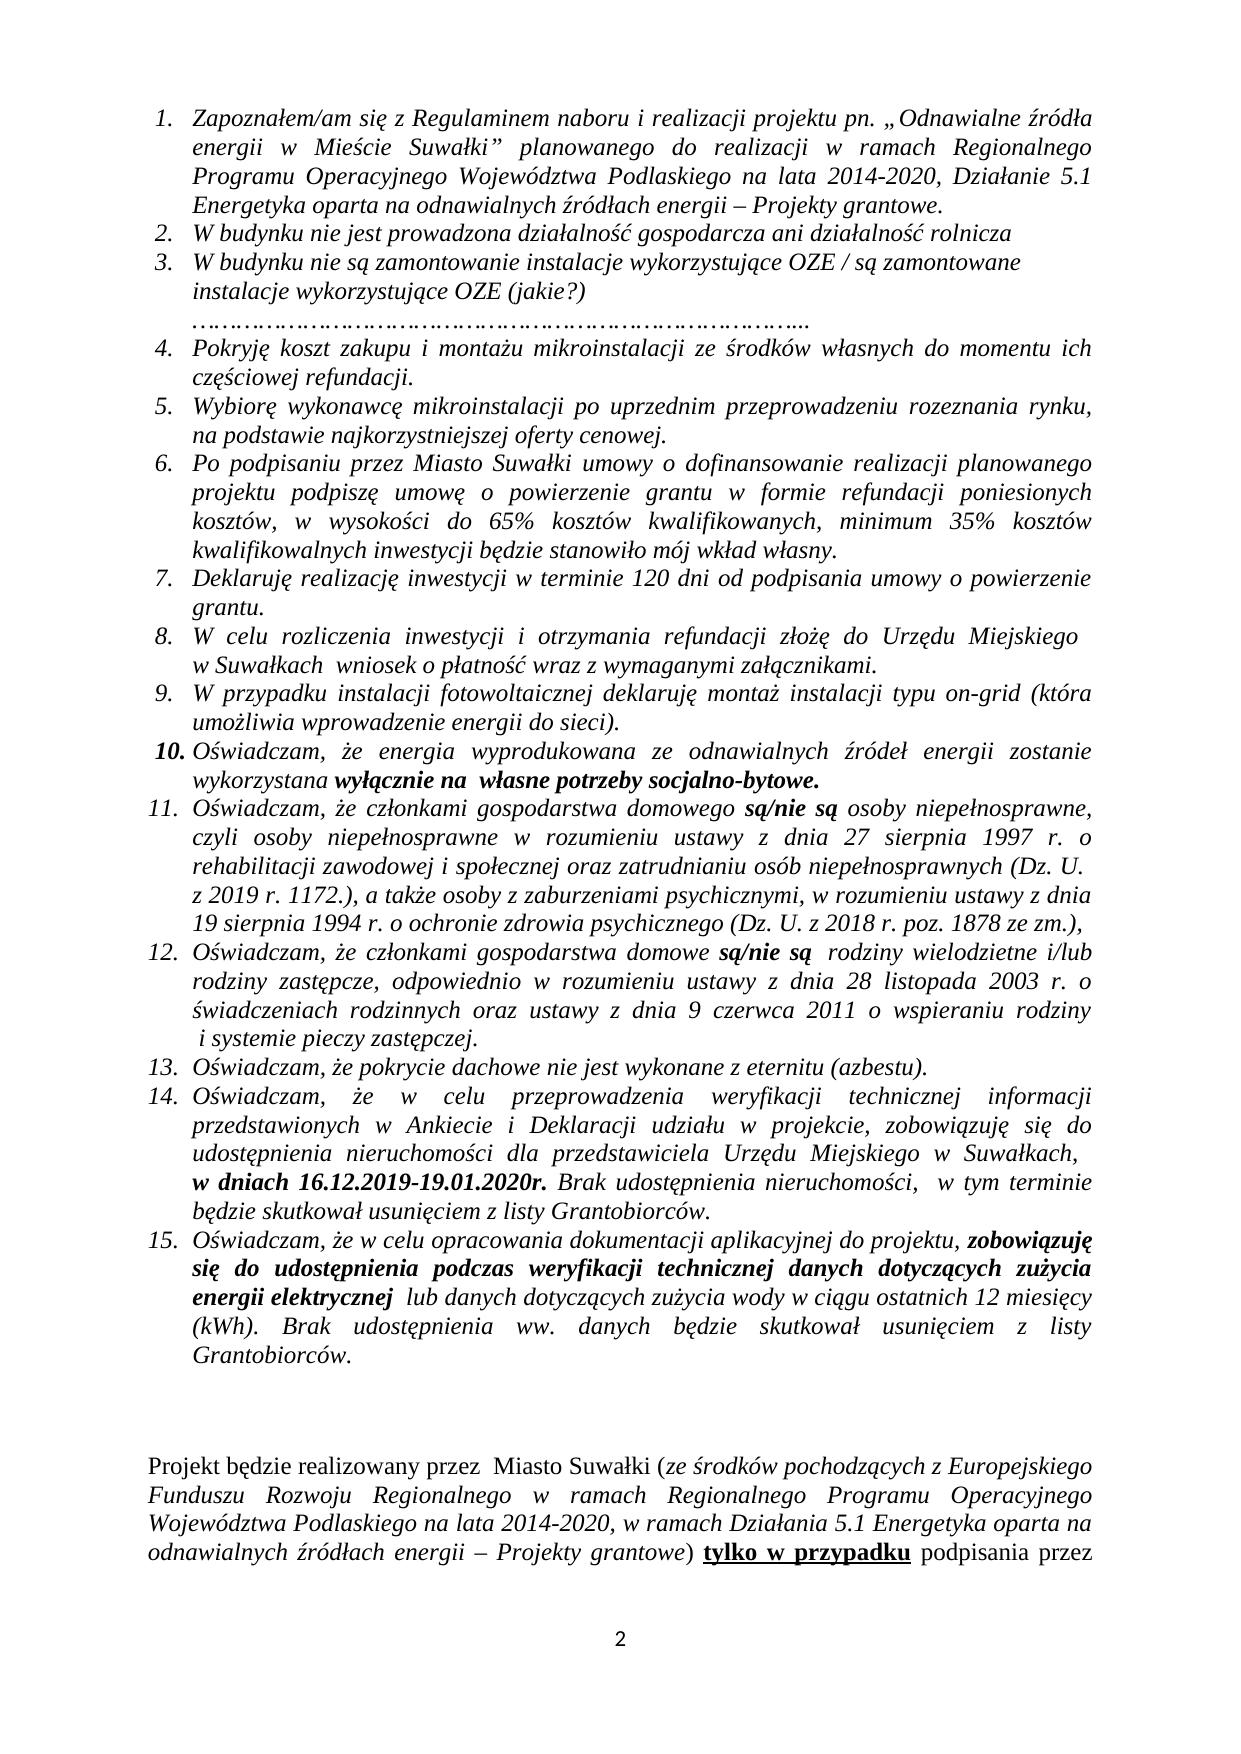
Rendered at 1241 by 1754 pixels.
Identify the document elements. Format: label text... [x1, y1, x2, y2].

list Oświadczam, że w celu przeprowadzenia weryfikacji technicznej informacji przedstawionych w Ankiecie i Deklaracji udziału w projekcie, zobowiązuję się do udostępnienia nieruchomości dla przedstawiciela Urzędu Miejskiego w Suwałkach, w dniach 16.12.2019-19.01.2020r. Brak udostępnienia nieruchomości, w tym terminie będzie skutkował usunięciem z listy Grantobiorców. [148, 1081, 1093, 1225]
list Oświadczam, że w celu opracowania dokumentacji aplikacyjnej do projektu, zobowiązuję się do udostępnienia podczas weryfikacji technicznej danych dotyczących zużycia energii elektrycznej lub danych dotyczących zużycia wody w ciągu ostatnich 12 miesięcy (kWh). Brak udostępnienia ww. danych będzie skutkował usunięciem z listy Grantobiorców. [148, 1225, 1093, 1368]
list Oświadczam, że pokrycie dachowe nie jest wykonane z eternitu (azbestu). [148, 1052, 1093, 1081]
list Wybiorę wykonawcę mikroinstalacji po uprzednim przeprowadzeniu rozeznania rynku, na podstawie najkorzystniejszej oferty cenowej. [154, 391, 1093, 448]
list Po podpisaniu przez Miasto Suwałki umowy o dofinansowanie realizacji planowanego projektu podpiszę umowę o powierzenie grantu w formie refundacji poniesionych kosztów, w wysokości do 65% kosztów kwalifikowanych, minimum 35% kosztów kwalifikowalnych inwestycji będzie stanowiło mój wkład własny. [154, 448, 1093, 563]
list W budynku nie jest prowadzona działalność gospodarcza ani działalność rolnicza [154, 218, 1093, 247]
list Deklaruję realizację inwestycji w terminie 120 dni od podpisania umowy o powierzenie grantu. [154, 563, 1093, 621]
list W celu rozliczenia inwestycji i otrzymania refundacji złożę do Urzędu Miejskiego w Suwałkach wniosek o płatność wraz z wymaganymi załącznikami. [154, 621, 1093, 678]
list W przypadku instalacji fotowoltaicznej deklaruję montaż instalacji typu on-grid (która umożliwia wprowadzenie energii do sieci). [154, 678, 1093, 736]
list Zapoznałem/am się z Regulaminem naboru i realizacji projektu pn. „Odnawialne źródła energii w Mieście Suwałki” planowanego do realizacji w ramach Regionalnego Programu Operacyjnego Województwa Podlaskiego na lata 2014-2020, Działanie 5.1 Energetyka oparta na odnawialnych źródłach energii – Projekty grantowe. [154, 103, 1093, 218]
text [148, 1451, 1093, 1566]
list W budynku nie są zamontowanie instalacje wykorzystujące OZE / są zamontowane instalacje wykorzystujące OZE (jakie?)………………………………………………………………………... [154, 247, 1093, 333]
list Oświadczam, że członkami gospodarstwa domowego są/nie są osoby niepełnosprawne, czyli osoby niepełnosprawne w rozumieniu ustawy z dnia 27 sierpnia 1997 r. o rehabilitacji zawodowej i społecznej oraz zatrudnianiu osób niepełnosprawnych (Dz. U. z 2019 r. 1172.), a także osoby z zaburzeniami psychicznymi, w rozumieniu ustawy z dnia 19 sierpnia 1994 r. o ochronie zdrowia psychicznego (Dz. U. z 2018 r. poz. 1878 ze zm.), [148, 793, 1093, 937]
list Pokryję koszt zakupu i montażu mikroinstalacji ze środków własnych do momentu ich częściowej refundacji. [154, 333, 1093, 391]
list Oświadczam, że członkami gospodarstwa domowe są/nie są rodziny wielodzietne i/lub rodziny zastępcze, odpowiednio w rozumieniu ustawy z dnia 28 listopada 2003 r. o świadczeniach rodzinnych oraz ustawy z dnia 9 czerwca 2011 o wspieraniu rodziny i systemie pieczy zastępczej. [148, 937, 1093, 1052]
list Oświadczam, że energia wyprodukowana ze odnawialnych źródeł energii zostanie wykorzystana wyłącznie na własne potrzeby socjalno-bytowe. [154, 736, 1093, 793]
